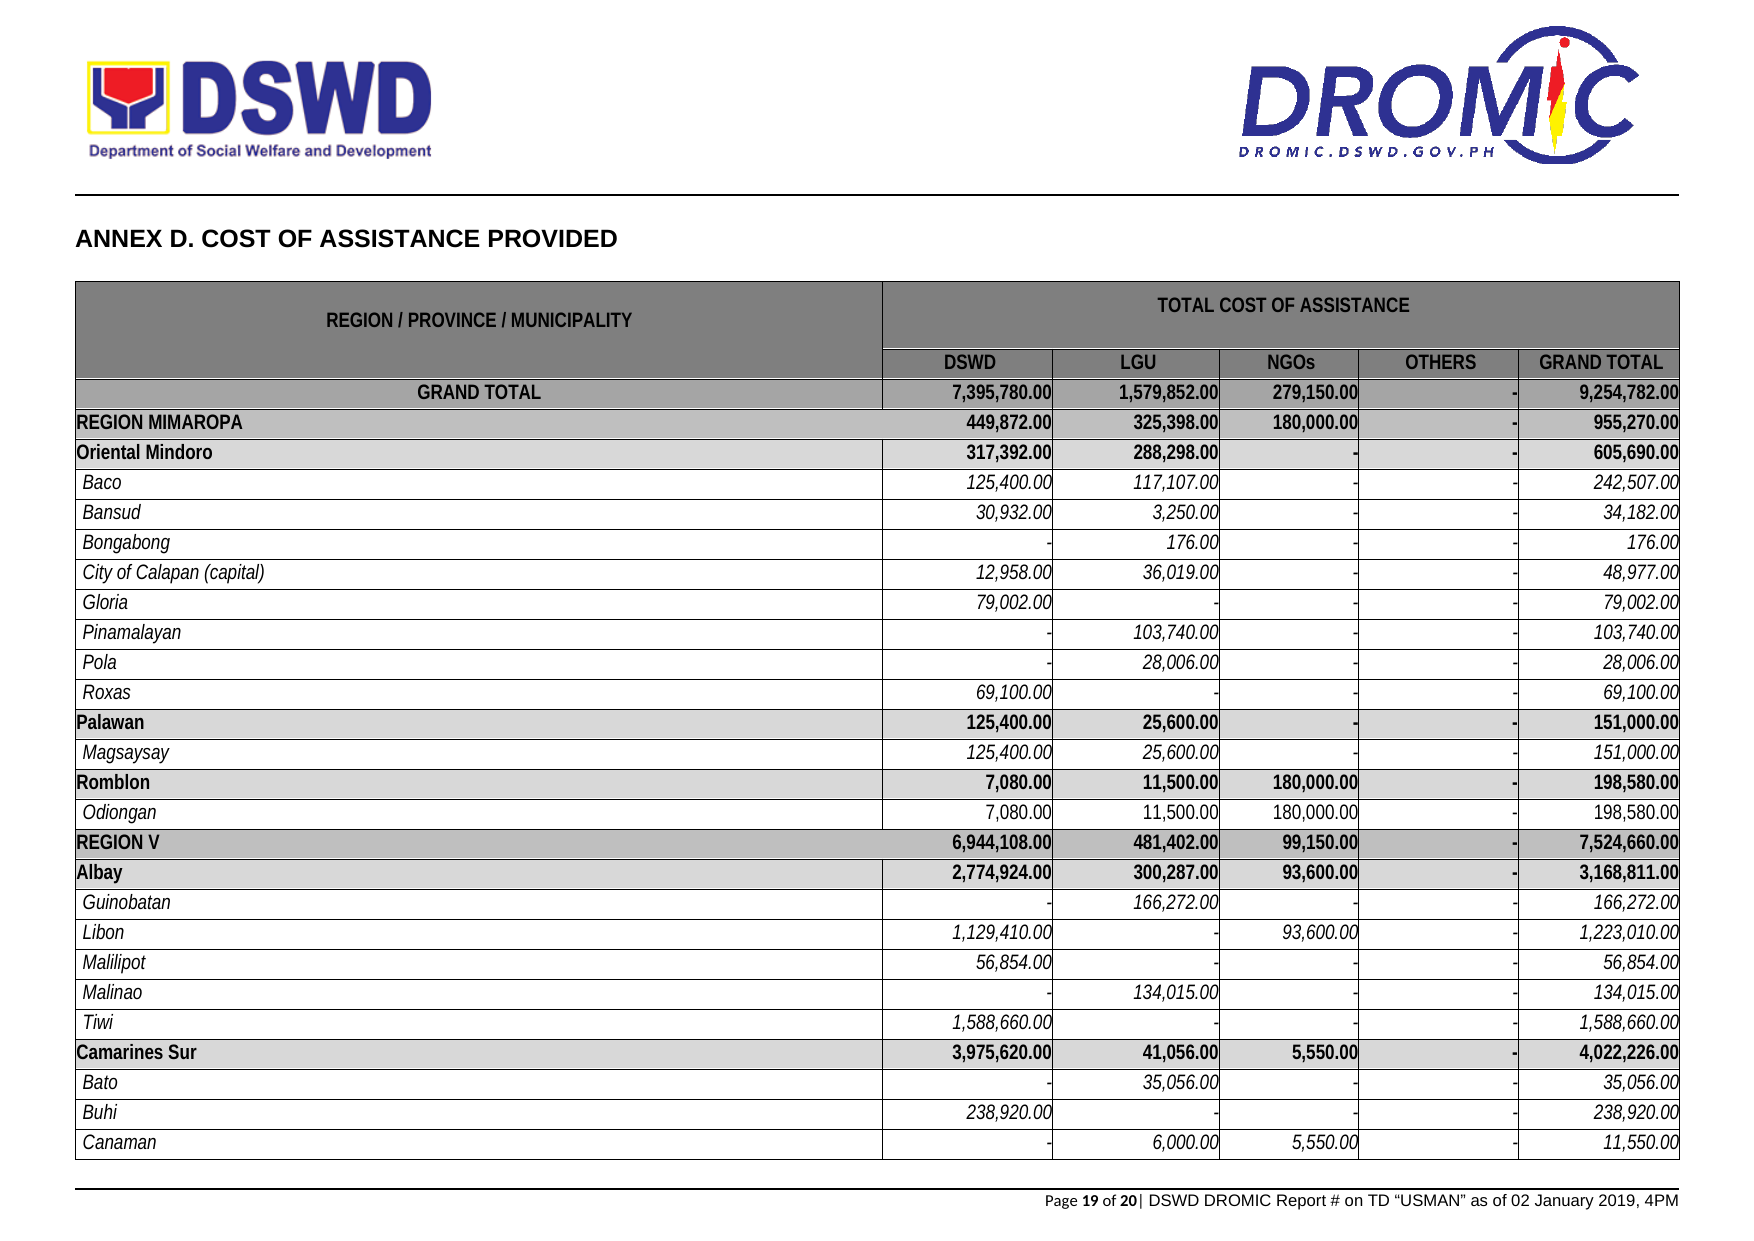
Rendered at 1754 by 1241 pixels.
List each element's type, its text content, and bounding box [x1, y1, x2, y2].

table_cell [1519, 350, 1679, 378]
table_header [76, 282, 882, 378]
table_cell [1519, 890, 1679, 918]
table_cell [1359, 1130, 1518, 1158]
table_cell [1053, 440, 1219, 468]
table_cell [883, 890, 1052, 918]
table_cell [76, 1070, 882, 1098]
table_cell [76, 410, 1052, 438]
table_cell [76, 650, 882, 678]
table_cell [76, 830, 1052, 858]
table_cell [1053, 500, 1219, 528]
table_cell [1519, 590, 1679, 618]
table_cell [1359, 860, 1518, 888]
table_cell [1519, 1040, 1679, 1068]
picture [1231, 25, 1644, 163]
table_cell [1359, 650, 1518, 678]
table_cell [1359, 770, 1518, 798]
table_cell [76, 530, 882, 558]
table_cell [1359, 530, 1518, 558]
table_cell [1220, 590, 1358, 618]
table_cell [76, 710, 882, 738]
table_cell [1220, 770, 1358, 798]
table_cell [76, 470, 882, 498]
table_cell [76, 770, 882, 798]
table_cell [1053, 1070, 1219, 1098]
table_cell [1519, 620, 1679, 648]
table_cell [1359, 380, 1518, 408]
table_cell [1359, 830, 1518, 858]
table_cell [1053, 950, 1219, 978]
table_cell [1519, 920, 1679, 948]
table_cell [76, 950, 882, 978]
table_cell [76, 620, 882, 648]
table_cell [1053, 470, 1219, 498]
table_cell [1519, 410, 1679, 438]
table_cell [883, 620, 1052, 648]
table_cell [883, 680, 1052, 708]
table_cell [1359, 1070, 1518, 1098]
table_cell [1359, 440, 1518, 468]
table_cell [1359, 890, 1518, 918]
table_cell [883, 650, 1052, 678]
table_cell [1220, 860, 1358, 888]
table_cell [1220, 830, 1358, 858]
picture [75, 58, 444, 164]
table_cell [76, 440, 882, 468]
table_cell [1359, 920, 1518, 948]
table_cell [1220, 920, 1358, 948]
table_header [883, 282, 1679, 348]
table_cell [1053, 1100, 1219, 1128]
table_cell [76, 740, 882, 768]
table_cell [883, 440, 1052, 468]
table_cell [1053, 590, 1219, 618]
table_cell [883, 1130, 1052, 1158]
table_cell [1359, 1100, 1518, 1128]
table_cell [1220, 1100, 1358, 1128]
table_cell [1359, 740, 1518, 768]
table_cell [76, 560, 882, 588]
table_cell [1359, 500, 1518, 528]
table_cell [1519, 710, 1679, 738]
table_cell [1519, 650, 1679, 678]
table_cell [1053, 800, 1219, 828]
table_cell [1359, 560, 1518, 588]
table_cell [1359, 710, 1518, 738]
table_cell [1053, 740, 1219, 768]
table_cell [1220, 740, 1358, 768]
text ANNEX D. COST OF ASSISTANCE PROVIDED [75, 224, 1679, 252]
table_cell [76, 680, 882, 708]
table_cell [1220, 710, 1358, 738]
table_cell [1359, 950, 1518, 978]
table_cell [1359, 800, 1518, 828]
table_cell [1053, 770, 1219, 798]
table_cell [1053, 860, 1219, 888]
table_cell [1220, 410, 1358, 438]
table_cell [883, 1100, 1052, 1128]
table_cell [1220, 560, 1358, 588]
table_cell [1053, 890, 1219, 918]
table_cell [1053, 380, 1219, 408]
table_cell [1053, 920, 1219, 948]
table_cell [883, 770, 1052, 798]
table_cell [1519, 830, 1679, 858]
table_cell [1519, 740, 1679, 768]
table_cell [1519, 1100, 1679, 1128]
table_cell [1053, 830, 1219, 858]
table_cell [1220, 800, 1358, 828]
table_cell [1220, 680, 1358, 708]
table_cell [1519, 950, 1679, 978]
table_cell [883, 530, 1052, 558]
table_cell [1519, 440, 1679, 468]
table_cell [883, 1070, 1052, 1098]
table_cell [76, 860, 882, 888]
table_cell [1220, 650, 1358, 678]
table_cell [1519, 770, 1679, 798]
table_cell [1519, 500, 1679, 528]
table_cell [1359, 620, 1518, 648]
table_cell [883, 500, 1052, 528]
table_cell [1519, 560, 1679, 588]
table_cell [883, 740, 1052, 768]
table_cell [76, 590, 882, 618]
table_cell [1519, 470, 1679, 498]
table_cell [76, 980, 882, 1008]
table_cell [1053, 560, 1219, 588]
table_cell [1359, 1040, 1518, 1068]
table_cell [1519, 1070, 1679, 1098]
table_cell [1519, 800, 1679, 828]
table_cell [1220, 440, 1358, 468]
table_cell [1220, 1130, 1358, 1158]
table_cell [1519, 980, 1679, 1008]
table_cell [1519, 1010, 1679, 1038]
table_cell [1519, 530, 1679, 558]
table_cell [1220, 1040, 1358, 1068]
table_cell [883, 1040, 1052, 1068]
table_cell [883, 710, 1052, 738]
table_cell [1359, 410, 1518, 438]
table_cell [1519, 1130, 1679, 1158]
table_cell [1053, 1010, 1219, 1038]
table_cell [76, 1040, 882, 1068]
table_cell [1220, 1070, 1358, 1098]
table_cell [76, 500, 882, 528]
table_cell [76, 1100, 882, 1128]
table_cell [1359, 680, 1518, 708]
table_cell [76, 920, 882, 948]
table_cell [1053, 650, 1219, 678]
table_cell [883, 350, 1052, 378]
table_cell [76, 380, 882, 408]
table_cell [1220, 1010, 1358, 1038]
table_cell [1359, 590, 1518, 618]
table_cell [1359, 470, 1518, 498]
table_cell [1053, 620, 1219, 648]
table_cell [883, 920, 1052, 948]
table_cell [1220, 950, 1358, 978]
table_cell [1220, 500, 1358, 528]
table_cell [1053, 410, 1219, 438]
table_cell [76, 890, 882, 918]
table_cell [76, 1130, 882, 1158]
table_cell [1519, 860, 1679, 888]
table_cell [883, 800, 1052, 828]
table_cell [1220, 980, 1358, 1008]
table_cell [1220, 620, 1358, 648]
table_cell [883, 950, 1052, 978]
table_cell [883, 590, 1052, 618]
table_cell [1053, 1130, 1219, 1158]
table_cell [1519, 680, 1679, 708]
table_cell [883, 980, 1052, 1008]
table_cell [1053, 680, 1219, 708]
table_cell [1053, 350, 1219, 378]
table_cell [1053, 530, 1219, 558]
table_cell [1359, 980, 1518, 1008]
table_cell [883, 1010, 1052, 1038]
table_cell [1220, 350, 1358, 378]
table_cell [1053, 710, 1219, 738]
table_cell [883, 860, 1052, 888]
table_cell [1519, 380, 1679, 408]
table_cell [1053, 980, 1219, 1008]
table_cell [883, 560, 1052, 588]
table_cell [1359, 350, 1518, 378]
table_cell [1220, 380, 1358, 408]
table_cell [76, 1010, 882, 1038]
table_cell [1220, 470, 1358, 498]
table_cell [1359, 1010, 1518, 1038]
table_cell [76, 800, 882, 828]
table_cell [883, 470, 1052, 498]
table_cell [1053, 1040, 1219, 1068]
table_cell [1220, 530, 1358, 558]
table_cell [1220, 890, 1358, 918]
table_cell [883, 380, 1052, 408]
